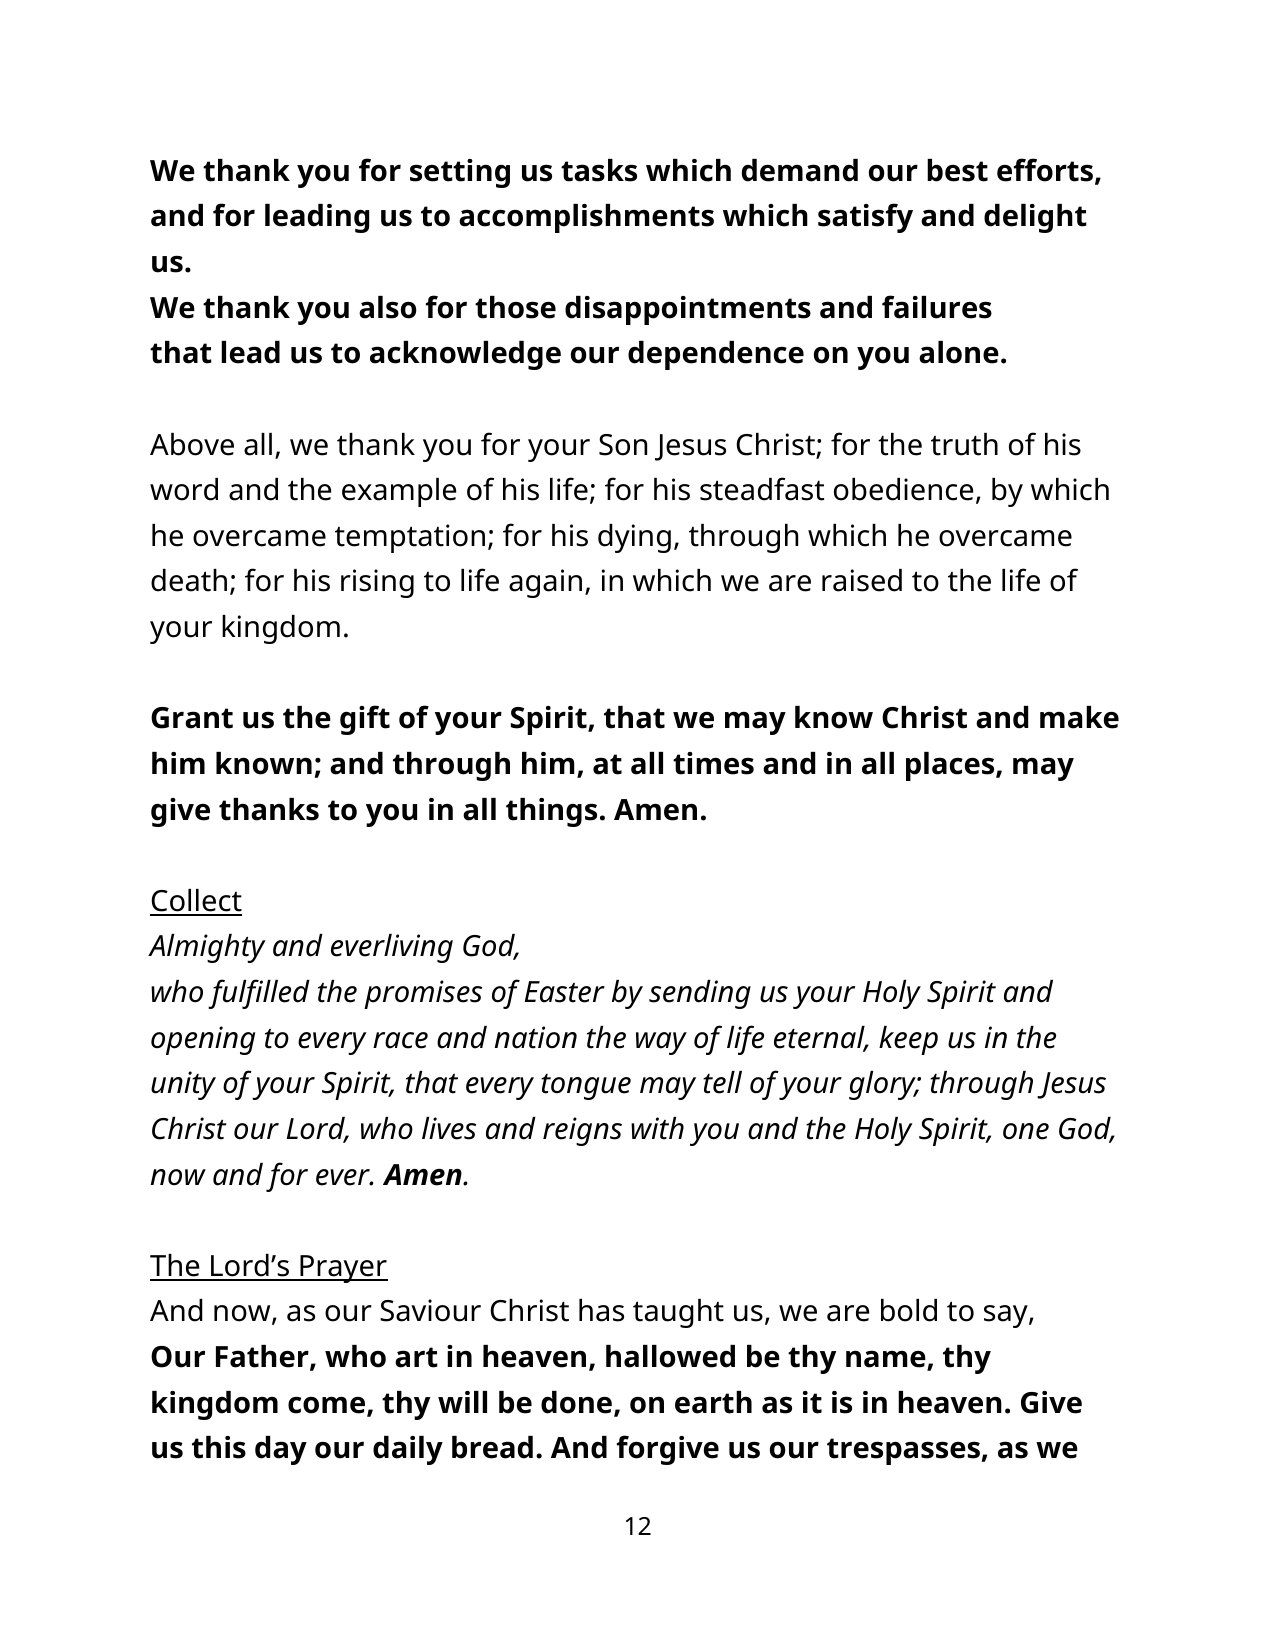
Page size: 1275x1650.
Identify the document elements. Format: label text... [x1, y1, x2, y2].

text The Lord’s Prayer [150, 1245, 1125, 1285]
text And now, as our Saviour Christ has taught us, we are bold to say, [150, 1291, 1125, 1330]
text Grant us the gift of your Spirit, that we may know Christ and make him known; and through him, at all times and in all places, may give thanks to you in all things. Amen. [150, 697, 1125, 828]
text who fulfilled the promises of Easter by sending us your Holy Spirit and opening to every race and nation the way of life eternal, keep us in the unity of your Spirit, that every tongue may tell of your glory; through Jesus Christ our Lord, who lives and reigns with you and the Holy Spirit, one God, now and for ever. Amen. [150, 971, 1125, 1193]
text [150, 1336, 1125, 1467]
text Collect [150, 880, 1125, 920]
text Above all, we thank you for your Son Jesus Christ; for the truth of his word and the example of his life; for his steadfast obedience, by which he overcame temptation; for his dying, through which he overcame death; for his rising to life again, in which we are raised to the life of your kingdom. [150, 424, 1125, 646]
text that lead us to acknowledge our dependence on you alone. [150, 332, 1125, 372]
text We thank you for setting us tasks which demand our best efforts, and for leading us to accomplishments which satisfy and delight us. [150, 150, 1125, 281]
text Almighty and everliving God, [150, 926, 1125, 965]
text We thank you also for those disappointments and failures [150, 287, 1125, 327]
